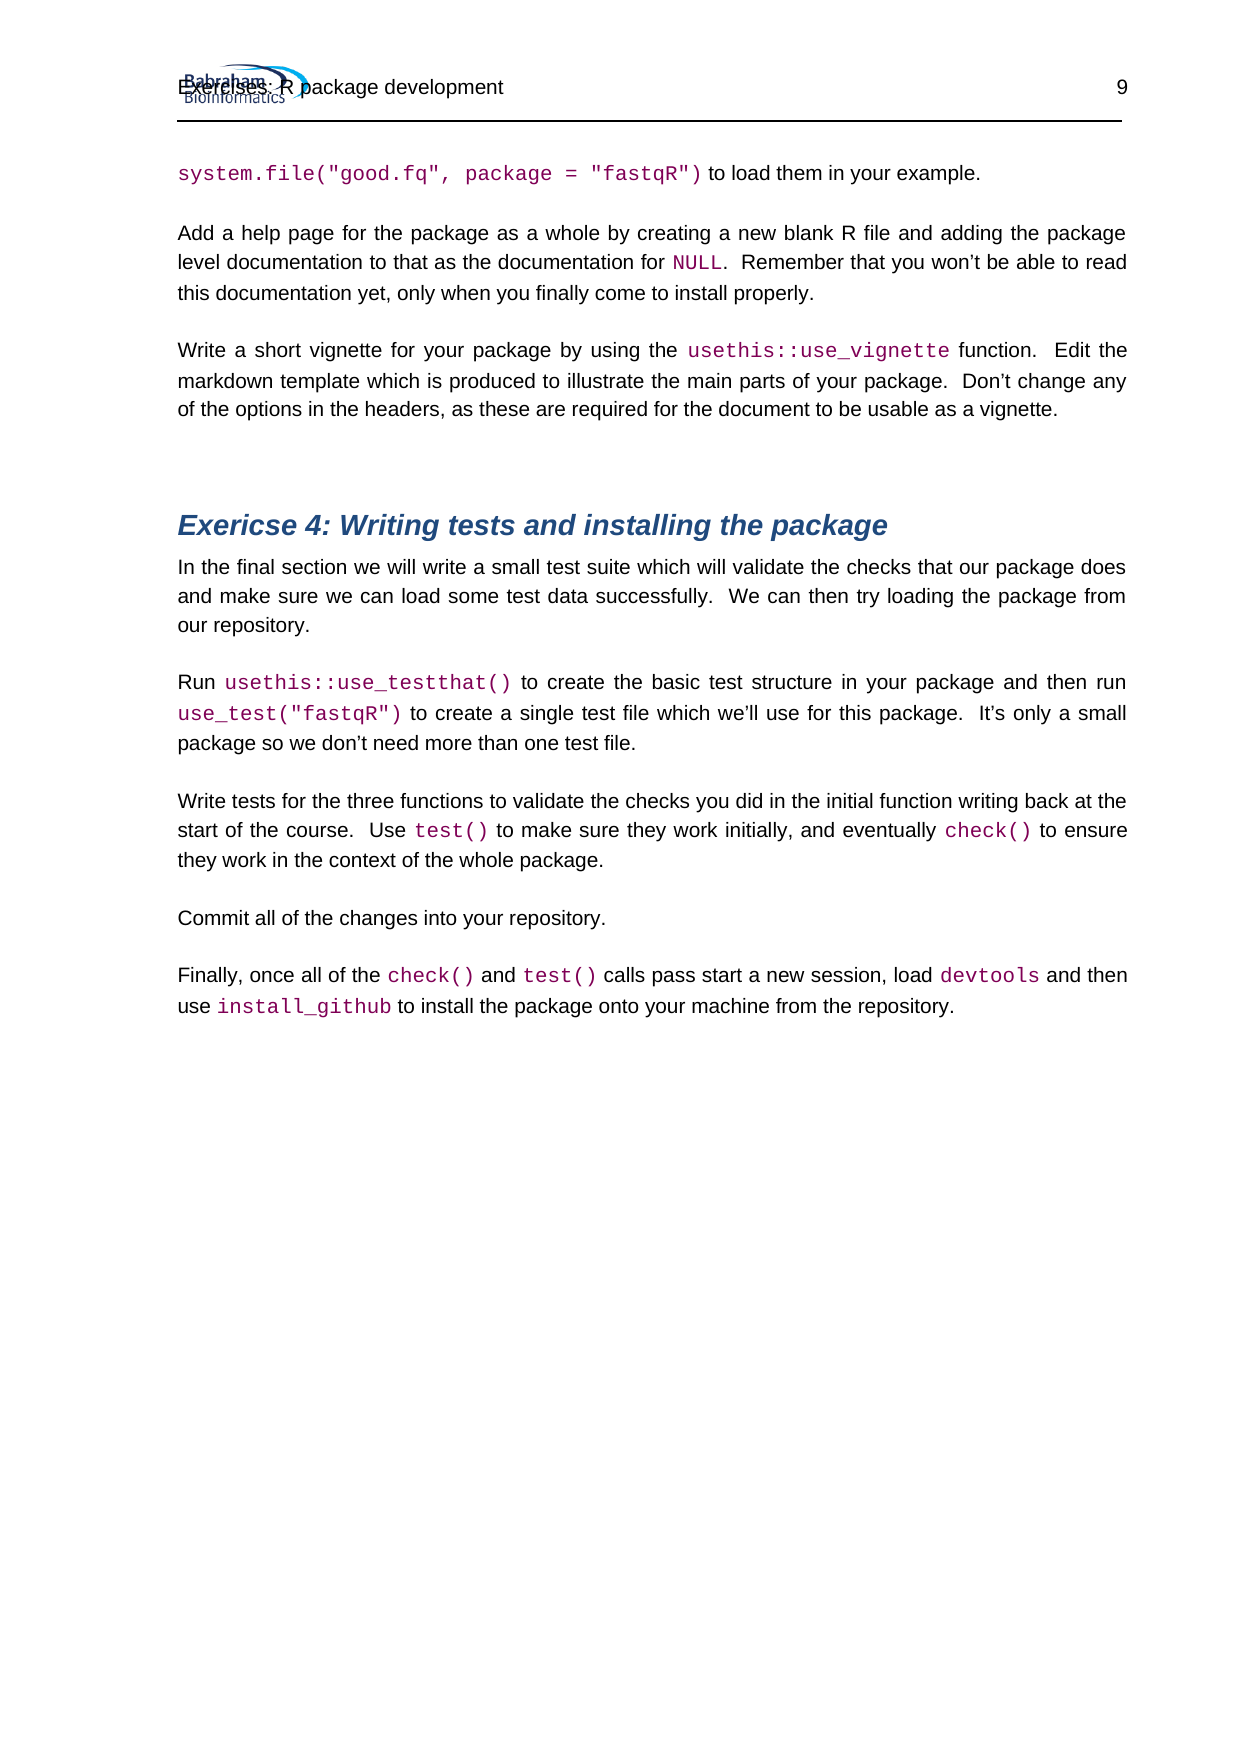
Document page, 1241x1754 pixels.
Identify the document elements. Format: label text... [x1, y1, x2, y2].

text system.file("good.fq", package = "fastqR") to load them in your example. [177, 161, 1128, 187]
text Add a help page for the package as a whole by creating a new blank R file and adding the package level documentation to that as the documentation for NULL. Remember that you won’t be able to read this documentation yet, only when you finally come to install properly. [177, 221, 1128, 304]
text Write tests for the three functions to validate the checks you did in the initial function writing back at the start of the course. Use test() to make sure they work initially, and eventually check() to ensure they work in the context of the whole package. [177, 789, 1128, 872]
text Finally, once all of the check() and test() calls pass start a new session, load devtools and then use install_github to install the package onto your machine from the repository. [177, 963, 1128, 1019]
text Run usethis::use_testthat() to create the basic test structure in your package and then run use_test("fastqR") to create a single test file which we’ll use for this package. It’s only a small package so we don’t need more than one test file. [177, 670, 1128, 755]
text Write a short vignette for your package by using the usethis::use_vignette function. Edit the markdown template which is produced to illustrate the main parts of your package. Don’t change any of the options in the headers, as these are required for the document to be usable as a vignette. [177, 338, 1128, 421]
subtitle Exericse 4: Writing tests and installing the package [177, 508, 1128, 542]
text In the final section we will write a small test suite which will validate the checks that our package does and make sure we can load some test data successfully. We can then try loading the package from our repository. [177, 555, 1128, 636]
text Commit all of the changes into your repository. [177, 906, 1128, 929]
picture [177, 60, 310, 108]
